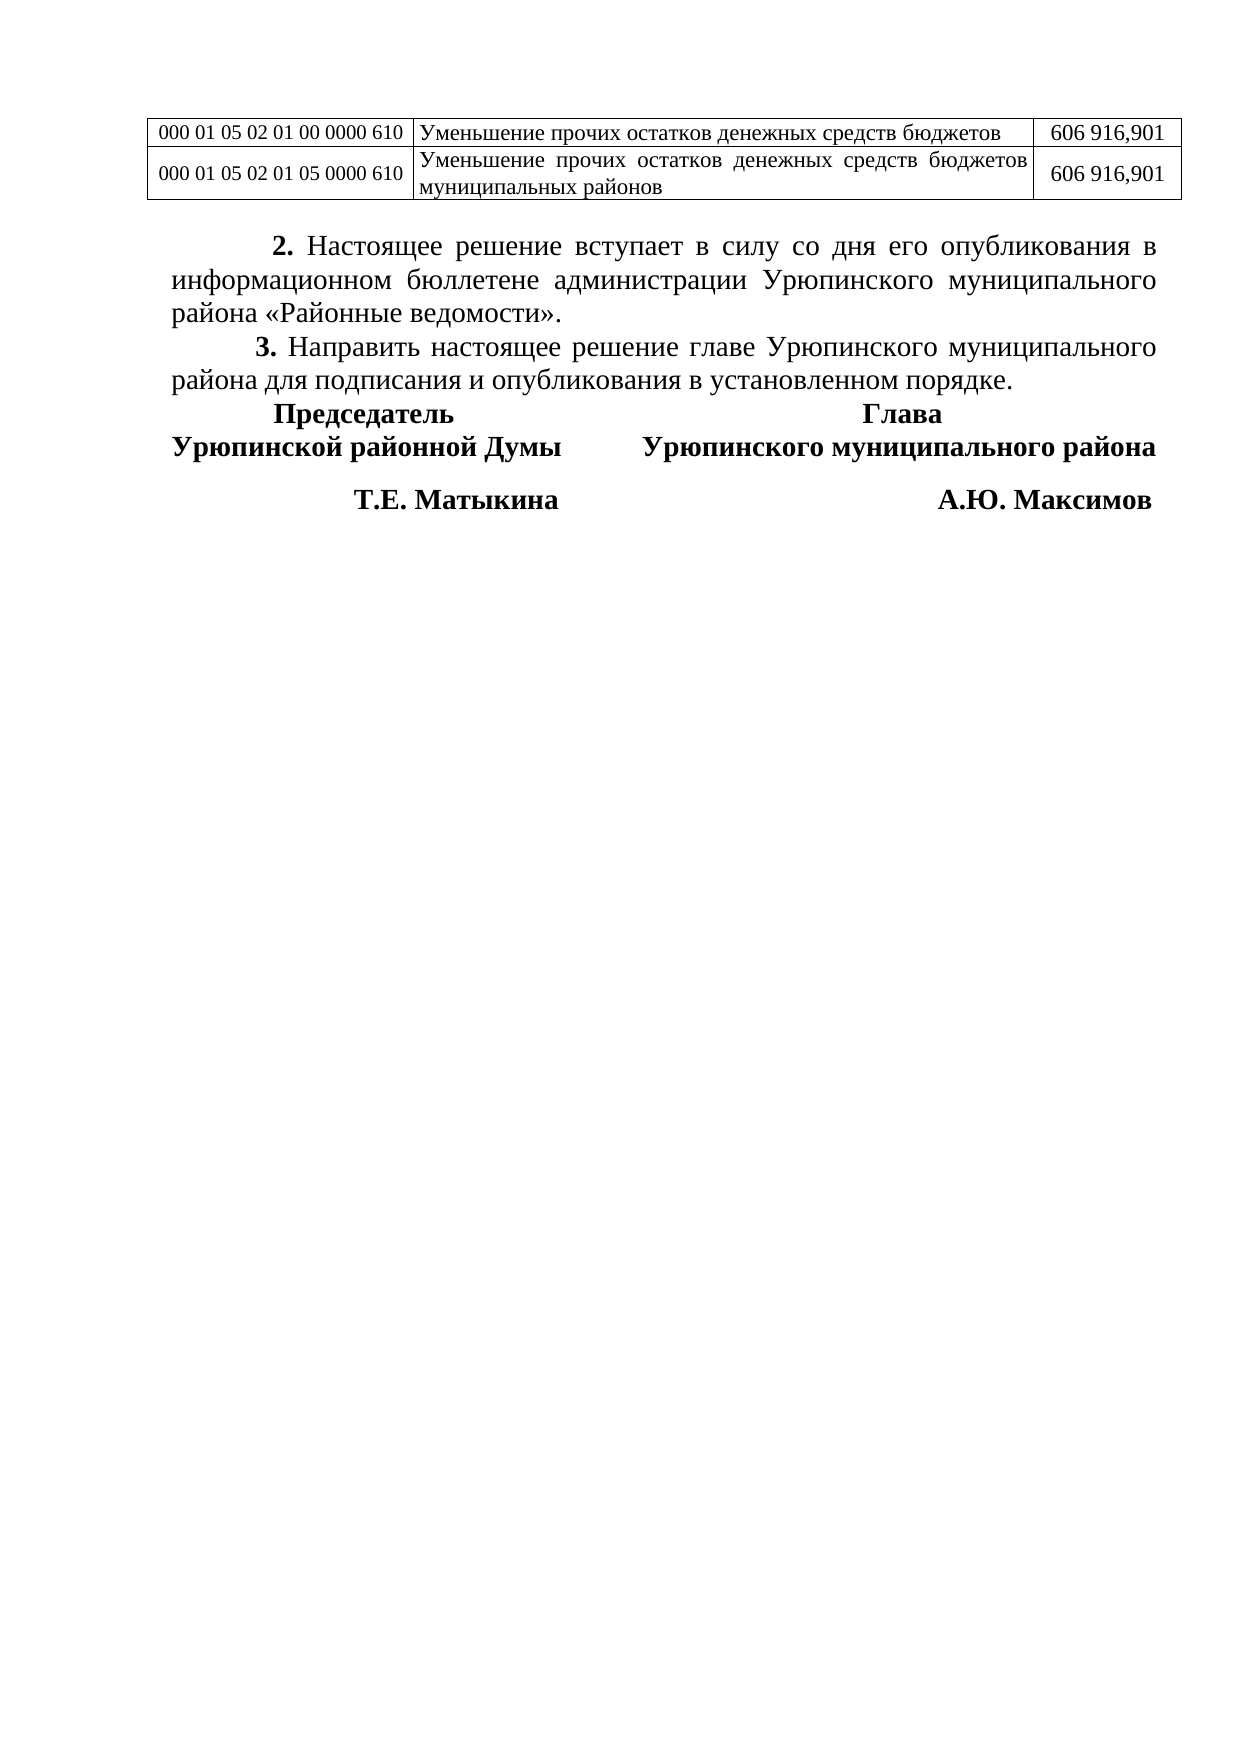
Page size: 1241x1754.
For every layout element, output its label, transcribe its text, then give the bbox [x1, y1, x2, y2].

text 2. Настоящее решение вступает в силу со дня его опубликования в информационном бюллетене администрации Урюпинского муниципального района «Районные ведомости». [171, 228, 1158, 329]
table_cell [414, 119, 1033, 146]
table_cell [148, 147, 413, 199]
text Т.Е. Матыкина А.Ю. Максимов [171, 482, 1158, 516]
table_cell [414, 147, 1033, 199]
text Урюпинской районной Думы Урюпинского муниципального района [171, 429, 1158, 463]
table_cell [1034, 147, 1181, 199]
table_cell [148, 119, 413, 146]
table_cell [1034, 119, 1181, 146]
text Председатель Глава [171, 396, 1158, 429]
text 3. Направить настоящее решение главе Урюпинского муниципального района для подписания и опубликования в установленном порядке. [171, 329, 1158, 396]
